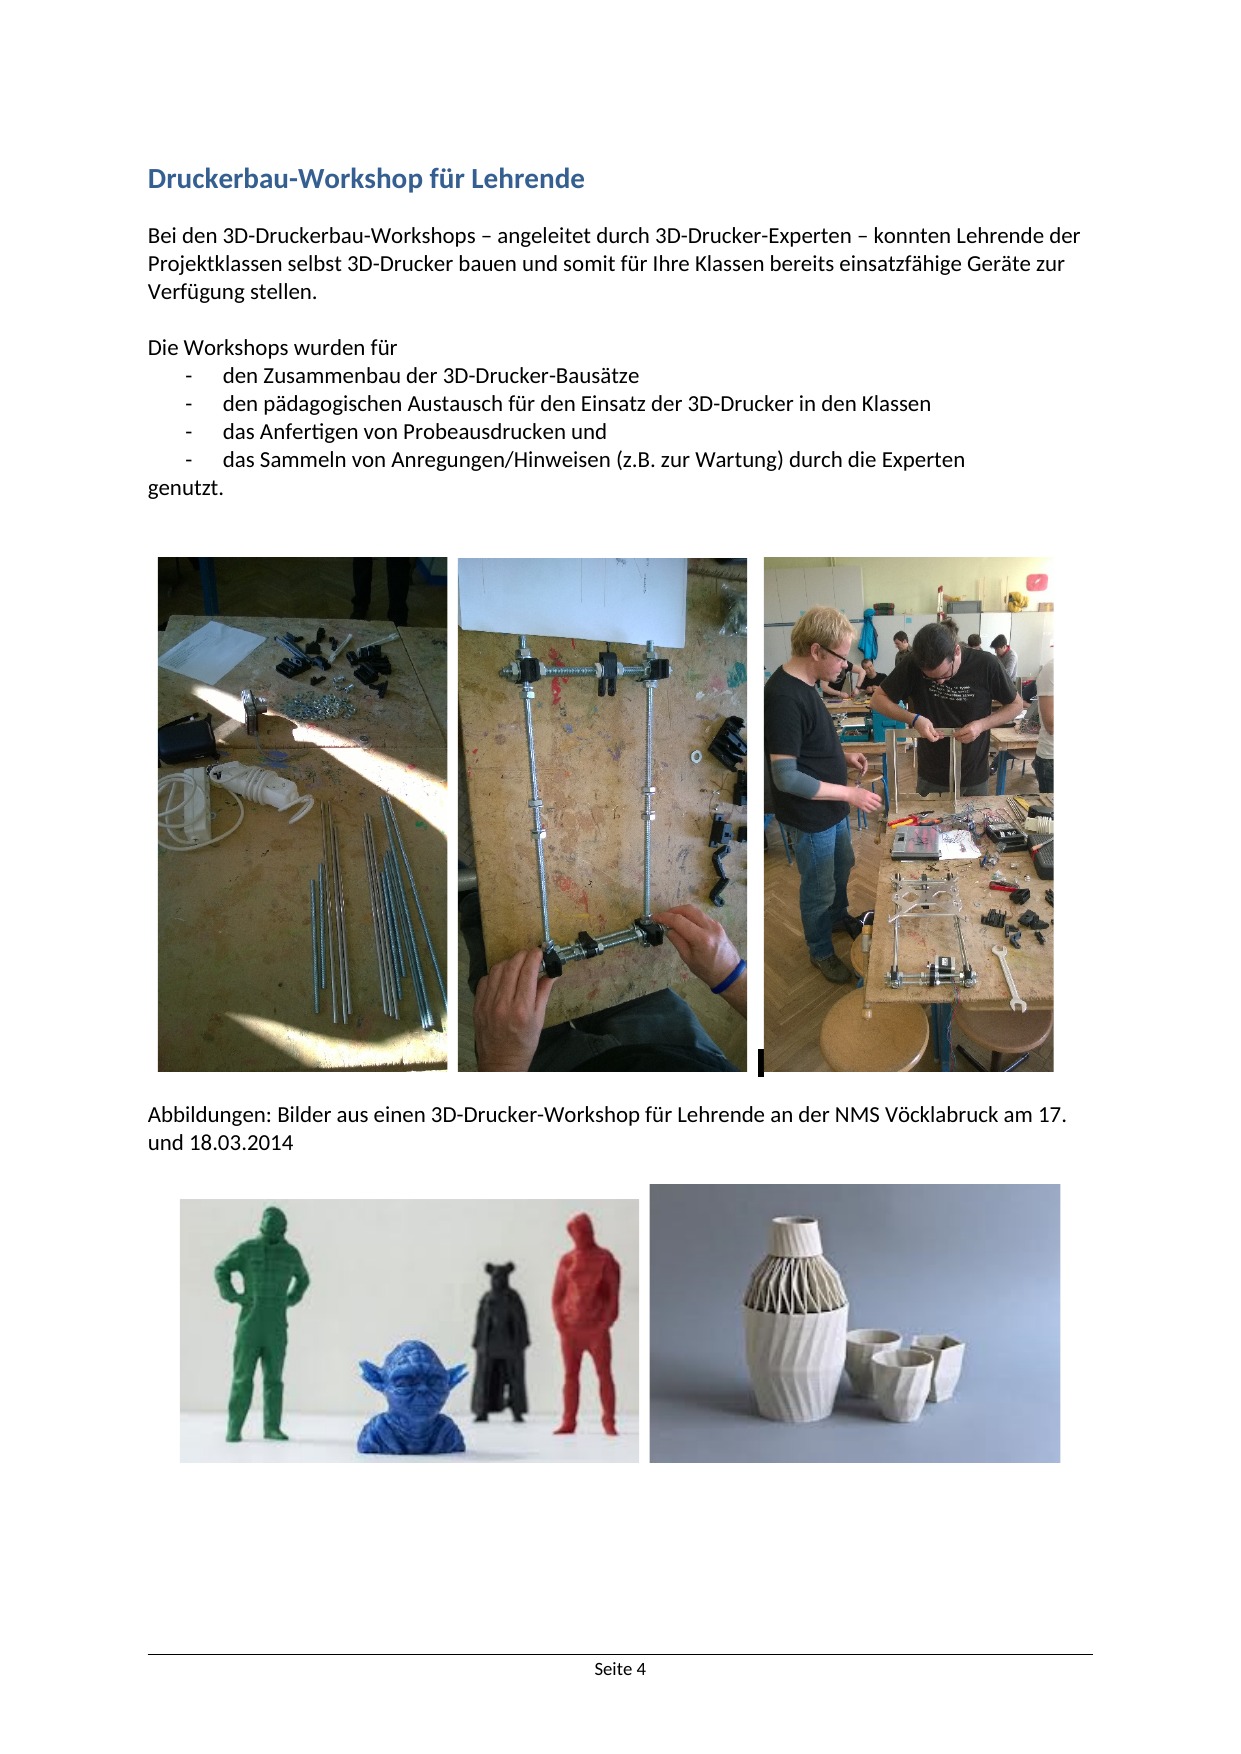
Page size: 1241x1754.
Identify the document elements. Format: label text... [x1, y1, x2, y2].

picture [179, 1199, 640, 1463]
picture [763, 557, 1054, 1072]
list das Sammeln von Anregungen/Hinweisen (z.B. zur Wartung) durch die Experten [185, 445, 1093, 473]
subtitle Druckerbau-Workshop für Lehrende [148, 160, 1093, 196]
list den Zusammenbau der 3D-Drucker-Bausätze [185, 361, 1093, 389]
picture [649, 1184, 1061, 1463]
text genutzt. [148, 473, 1093, 501]
text Bei den 3D-Druckerbau-Workshops – angeleitet durch 3D-Drucker-Experten – konnten Lehrende der Projektklassen selbst 3D-Drucker bauen und somit für Ihre Klassen bereits einsatzfähige Geräte zur Verfügung stellen. [148, 221, 1093, 305]
picture [457, 558, 748, 1072]
text Abbildungen: Bilder aus einen 3D-Drucker-Workshop für Lehrende an der NMS Vöcklabruck am 17. und 18.03.2014 [148, 1100, 1093, 1156]
picture [157, 557, 448, 1072]
list das Anfertigen von Probeausdrucken und [185, 417, 1093, 445]
list den pädagogischen Austausch für den Einsatz der 3D-Drucker in den Klassen [185, 389, 1093, 417]
text Die Workshops wurden für [148, 333, 1093, 361]
